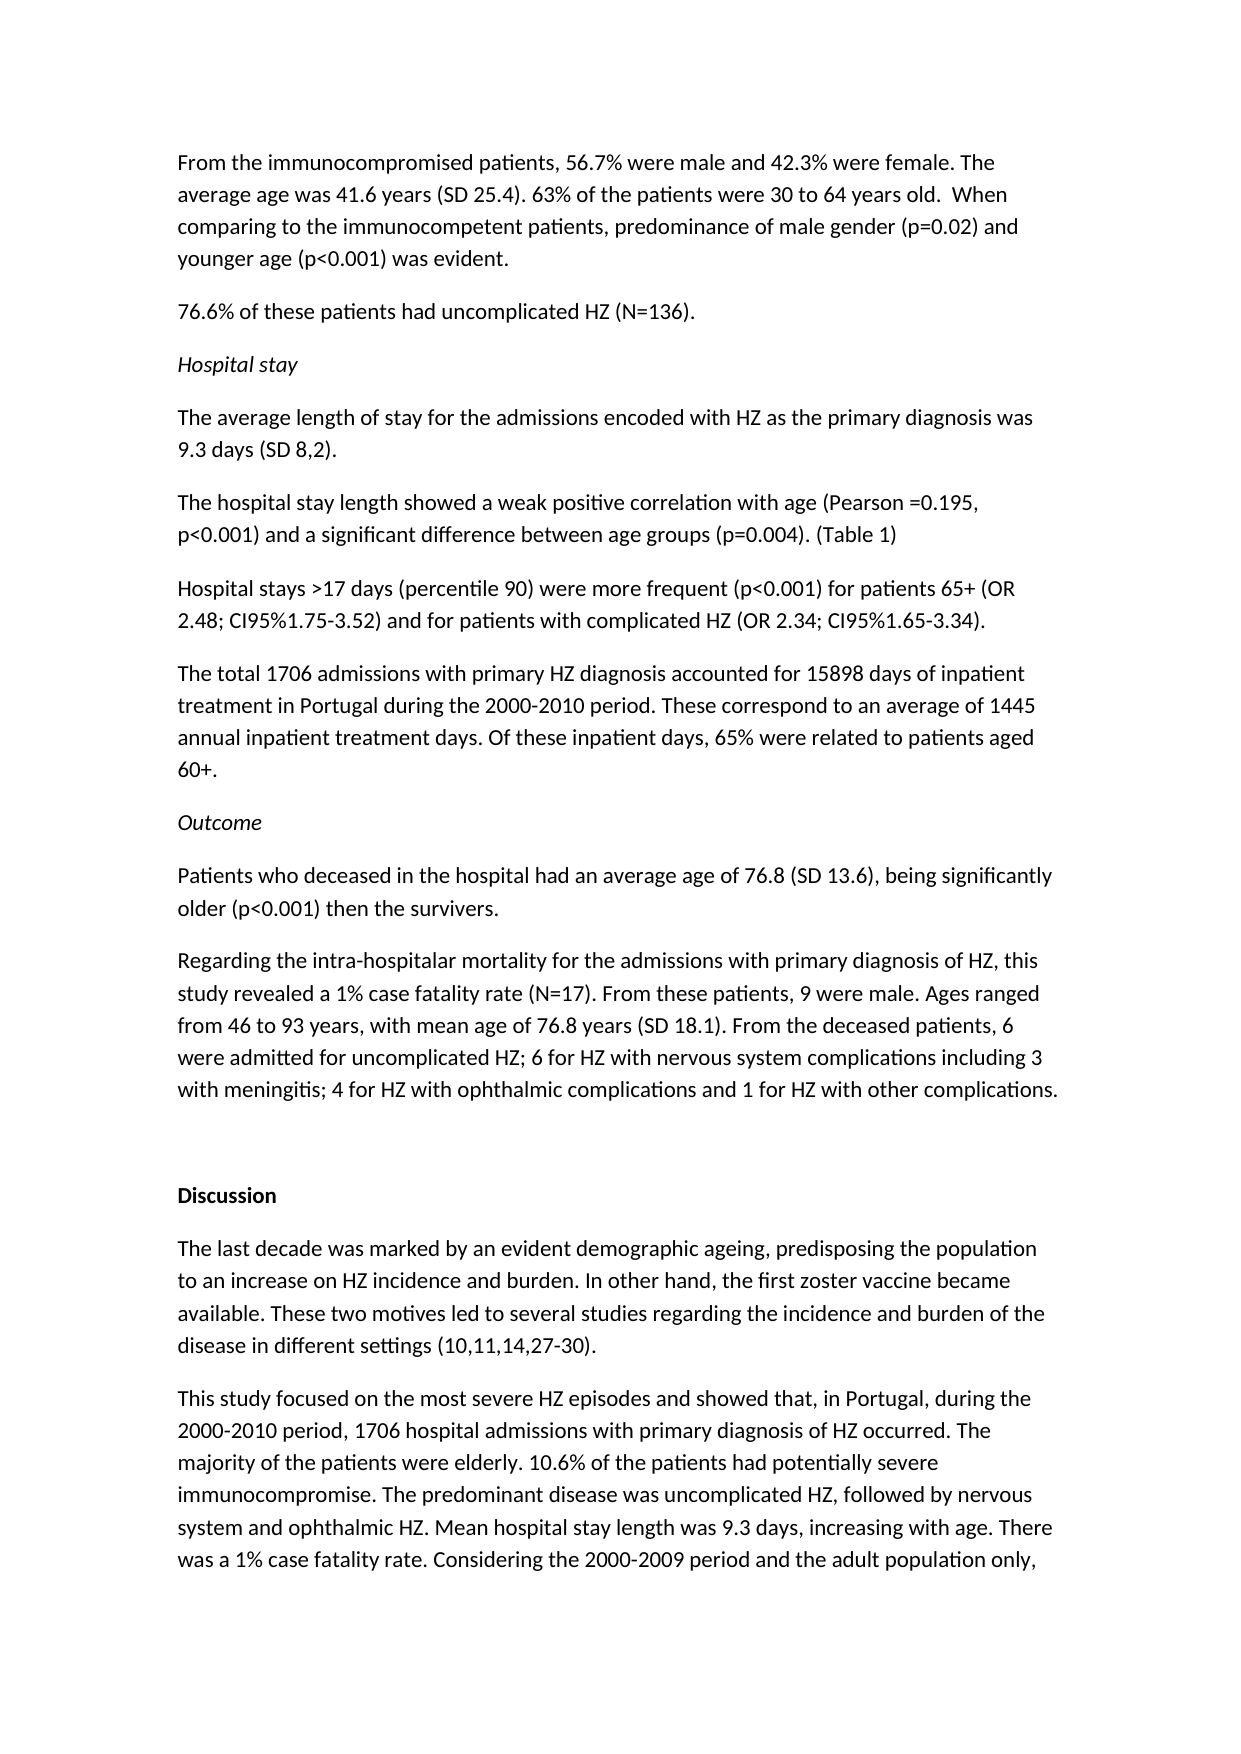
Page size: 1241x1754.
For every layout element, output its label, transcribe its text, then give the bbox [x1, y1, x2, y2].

text Hospital stays >17 days (percentile 90) were more frequent (p<0.001) for patients 65+ (OR 2.48; CI95%1.75-3.52) and for patients with complicated HZ (OR 2.34; CI95%1.65-3.34). [177, 574, 1063, 634]
text The last decade was marked by an evident demographic ageing, predisposing the population to an increase on HZ incidence and burden. In other hand, the first zoster vaccine became available. These two motives led to several studies regarding the incidence and burden of the disease in different settings (10,11,14,27-30). [177, 1234, 1063, 1359]
text Discussion [177, 1181, 1063, 1209]
text From the immunocompromised patients, 56.7% were male and 42.3% were female. The average age was 41.6 years (SD 25.4). 63% of the patients were 30 to 64 years old. When comparing to the immunocompetent patients, predominance of male gender (p=0.02) and younger age (p<0.001) was evident. [177, 148, 1063, 272]
text The total 1706 admissions with primary HZ diagnosis accounted for 15898 days of inpatient treatment in Portugal during the 2000-2010 period. These correspond to an average of 1445 annual inpatient treatment days. Of these inpatient days, 65% were related to patients aged 60+. [177, 659, 1063, 783]
text Hospital stay [177, 350, 1063, 378]
text The hospital stay length showed a weak positive correlation with age (Pearson =0.195, p<0.001) and a significant difference between age groups (p=0.004). (Table 1) [177, 488, 1063, 549]
text The average length of stay for the admissions encoded with HZ as the primary diagnosis was 9.3 days (SD 8,2). [177, 403, 1063, 463]
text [177, 1384, 1063, 1573]
text 76.6% of these patients had uncomplicated HZ (N=136). [177, 297, 1063, 325]
text Patients who deceased in the hospital had an average age of 76.8 (SD 13.6), being significantly older (p<0.001) then the survivers. [177, 861, 1063, 922]
text Outcome [177, 808, 1063, 836]
text Regarding the intra-hospitalar mortality for the admissions with primary diagnosis of HZ, this study revealed a 1% case fatality rate (N=17). From these patients, 9 were male. Ages ranged from 46 to 93 years, with mean age of 76.8 years (SD 18.1). From the deceased patients, 6 were admitted for uncomplicated HZ; 6 for HZ with nervous system complications including 3 with meningitis; 4 for HZ with ophthalmic complications and 1 for HZ with other complications. [177, 947, 1063, 1103]
